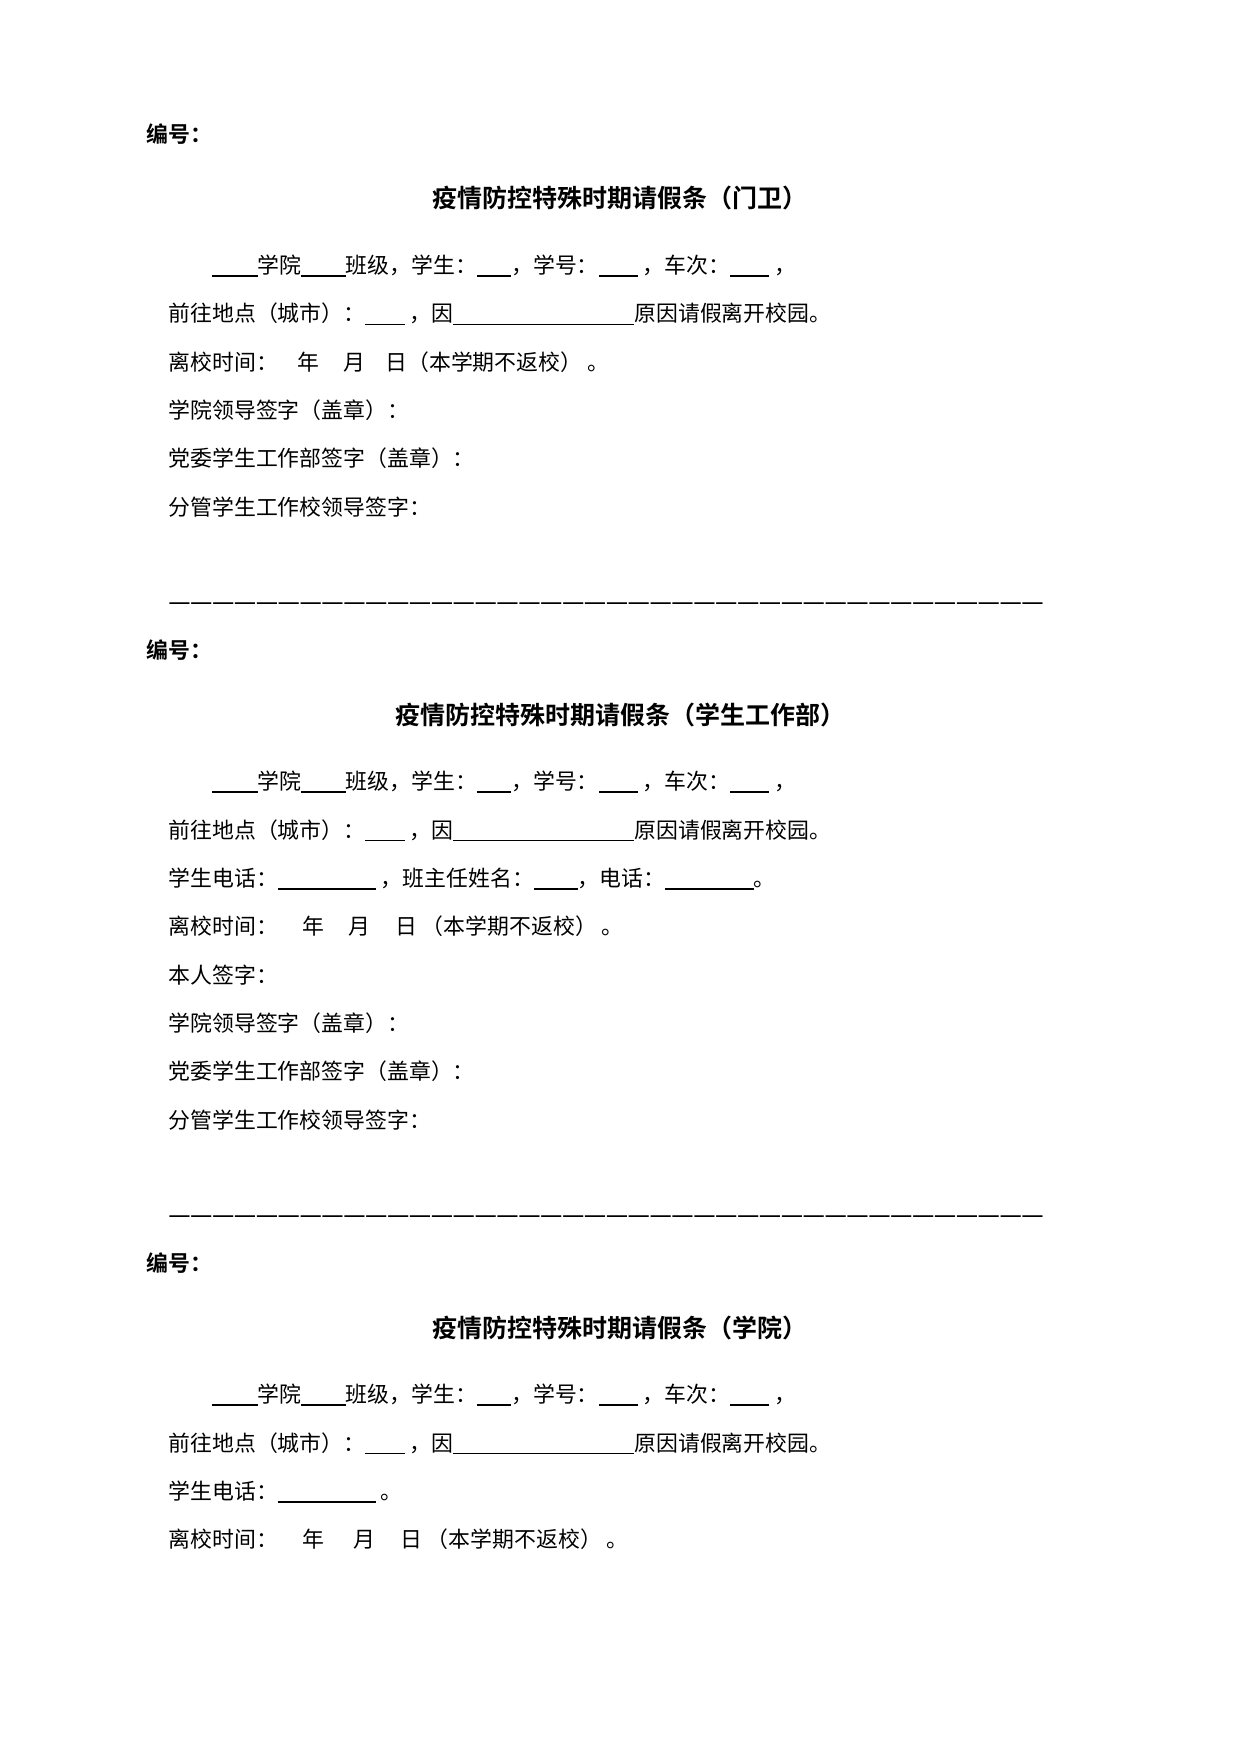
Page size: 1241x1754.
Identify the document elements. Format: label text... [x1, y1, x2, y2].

text 前往地点（城市）： ，因 原因请假离开校园。 [146, 1425, 1094, 1458]
text 本人签字： [146, 957, 1094, 990]
text 编号： [146, 632, 1094, 665]
text 疫情防控特殊时期请假条（门卫） [146, 164, 1094, 229]
text 学院 班级，学生： ，学号： ，车次： ， [146, 764, 1094, 796]
text 疫情防控特殊时期请假条（学生工作部） [146, 681, 1094, 746]
text 离校时间： 年 月 日 （本学期不返校） 。 [146, 1522, 1094, 1554]
text ———————————————————————————————————————— [146, 1198, 1094, 1230]
text 疫情防控特殊时期请假条（学院） [146, 1294, 1094, 1359]
text 前往地点（城市）： ，因 原因请假离开校园。 [146, 296, 1094, 328]
text 党委学生工作部签字（盖章）： [146, 441, 1094, 473]
text 学院领导签字（盖章）： [146, 393, 1094, 425]
text 编号： [146, 116, 1094, 149]
text 学院 班级，学生： ，学号： ，车次： ， [146, 1377, 1094, 1409]
text 党委学生工作部签字（盖章）： [146, 1054, 1094, 1086]
text 学生电话： 。 [146, 1473, 1094, 1506]
text 分管学生工作校领导签字： [146, 1102, 1094, 1135]
text 学院领导签字（盖章）： [146, 1006, 1094, 1038]
text 编号： [146, 1245, 1094, 1278]
text 学院 班级，学生： ，学号： ，车次： ， [146, 248, 1094, 280]
text 离校时间： 年 月 日 （本学期不返校） 。 [146, 909, 1094, 941]
text ———————————————————————————————————————— [146, 585, 1094, 617]
text 分管学生工作校领导签字： [146, 489, 1094, 522]
text 学生电话： ，班主任姓名： ，电话： 。 [146, 861, 1094, 893]
text 离校时间： 年 月 日（本学期不返校） 。 [146, 344, 1094, 377]
text 前往地点（城市）： ，因 原因请假离开校园。 [146, 812, 1094, 845]
